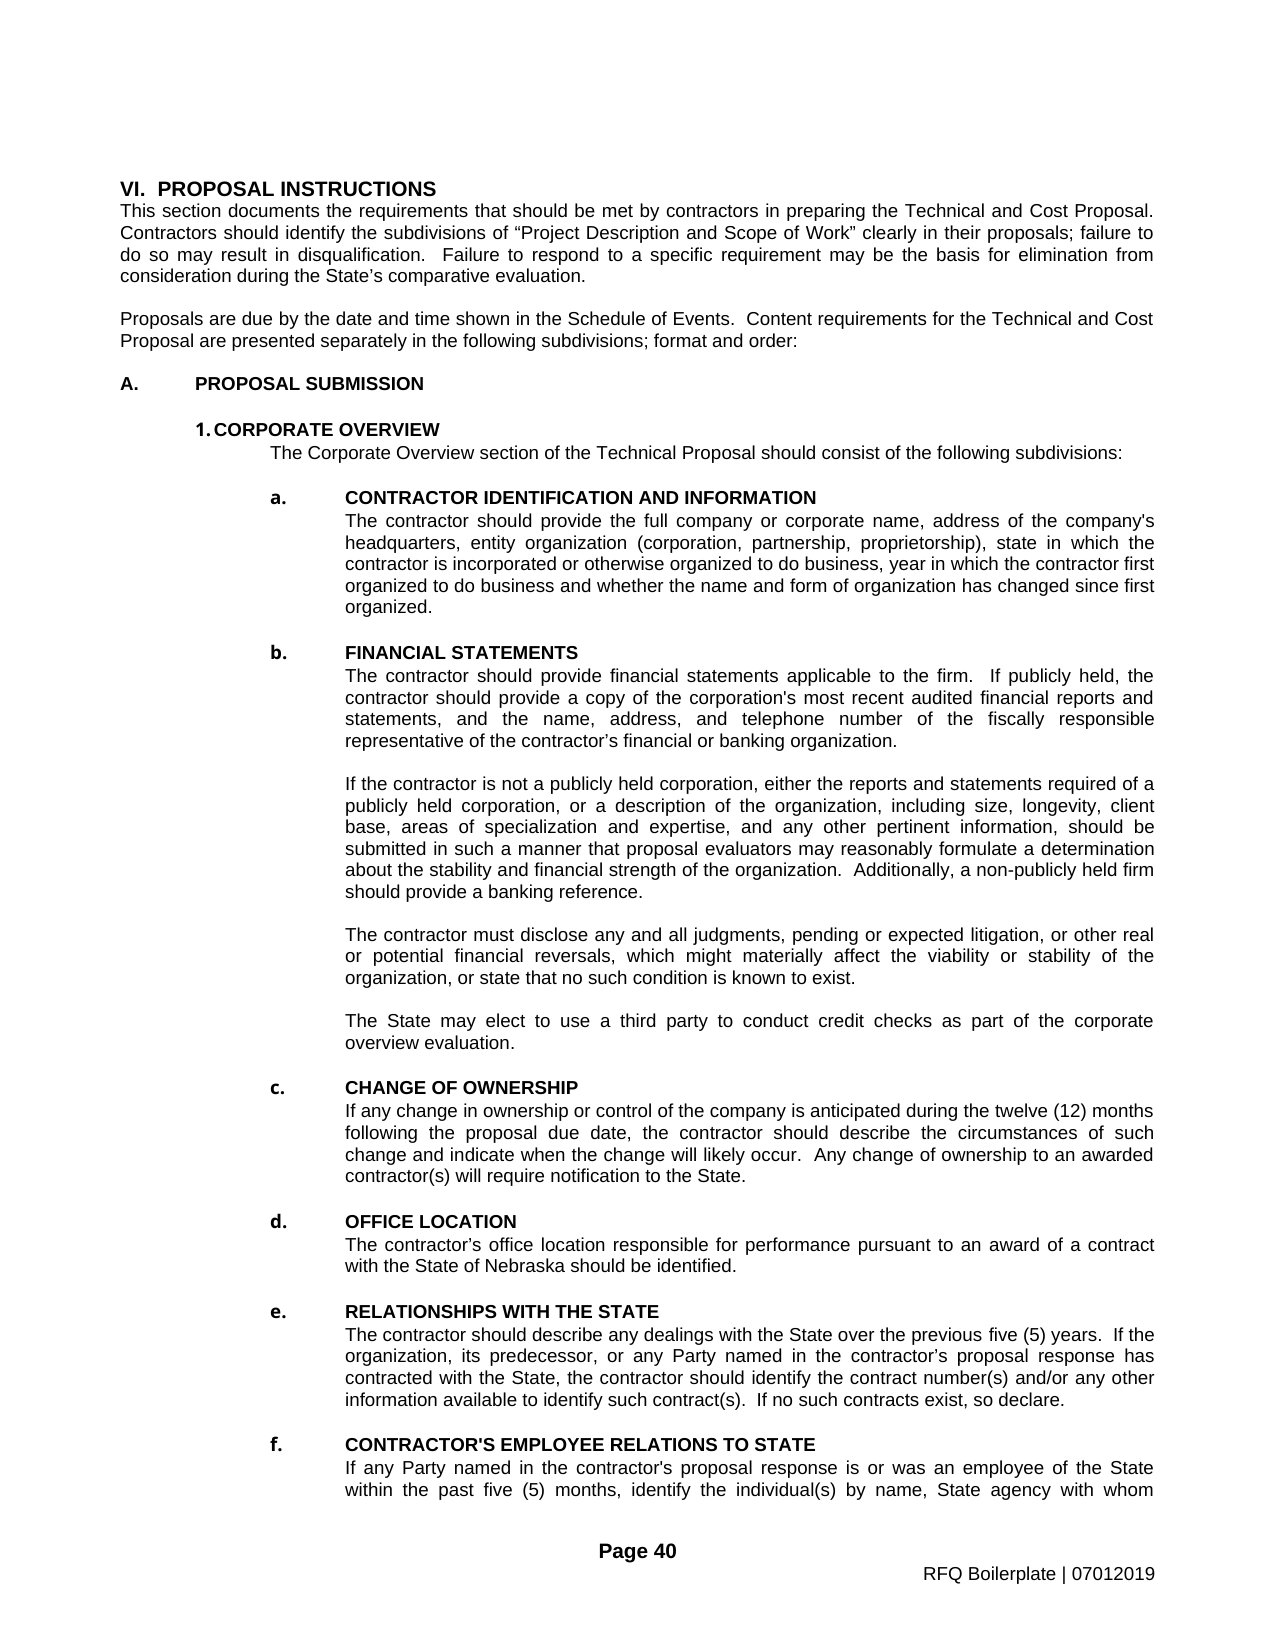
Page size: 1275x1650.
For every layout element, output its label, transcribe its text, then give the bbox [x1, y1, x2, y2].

text The contractor must disclose any and all judgments, pending or expected litigation, or other real or potential financial reversals, which might materially affect the viability or stability of the organization, or state that no such condition is known to exist. [345, 924, 1155, 988]
text FINANCIAL STATEMENTS [270, 639, 1155, 665]
text CHANGE OF OWNERSHIP [270, 1075, 1155, 1100]
text If the contractor is not a publicly held corporation, either the reports and statements required of a publicly held corporation, or a description of the organization, including size, longevity, client base, areas of specialization and expertise, and any other pertinent information, should be submitted in such a manner that proposal evaluators may reasonably formulate a determination about the stability and financial strength of the organization. Additionally, a non-publicly held firm should provide a banking reference. [345, 773, 1155, 902]
text CONTRACTOR'S EMPLOYEE RELATIONS TO STATE [270, 1432, 1155, 1457]
list PROPOSAL SUBMISSION [120, 373, 1155, 394]
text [345, 1457, 1155, 1500]
text The contractor should provide the full company or corporate name, address of the company's headquarters, entity organization (corporation, partnership, proprietorship), state in which the contractor is incorporated or otherwise organized to do business, year in which the contractor first organized to do business and whether the name and form of organization has changed since first organized. [345, 510, 1155, 618]
text The contractor should provide financial statements applicable to the firm. If publicly held, the contractor should provide a copy of the corporation's most recent audited financial reports and statements, and the name, address, and telephone number of the fiscally responsible representative of the contractor’s financial or banking organization. [345, 665, 1155, 751]
text If any change in ownership or control of the company is anticipated during the twelve (12) months following the proposal due date, the contractor should describe the circumstances of such change and indicate when the change will likely occur. Any change of ownership to an awarded contractor(s) will require notification to the State. [345, 1100, 1155, 1186]
text CORPORATE OVERVIEW [195, 416, 1155, 441]
text CONTRACTOR IDENTIFICATION AND INFORMATION [270, 484, 1155, 510]
text The contractor should describe any dealings with the State over the previous five (5) years. If the organization, its predecessor, or any Party named in the contractor’s proposal response has contracted with the State, the contractor should identify the contract number(s) and/or any other information available to identify such contract(s). If no such contracts exist, so declare. [345, 1324, 1155, 1410]
text OFFICE LOCATION [270, 1208, 1155, 1233]
text This section documents the requirements that should be met by contractors in preparing the Technical and Cost Proposal. Contractors should identify the subdivisions of “Project Description and Scope of Work” clearly in their proposals; failure to do so may result in disqualification. Failure to respond to a specific requirement may be the basis for elimination from consideration during the State’s comparative evaluation. [120, 200, 1155, 287]
text The State may elect to use a third party to conduct credit checks as part of the corporate overview evaluation. [345, 1010, 1155, 1053]
text The Corporate Overview section of the Technical Proposal should consist of the following subdivisions: [270, 441, 1155, 463]
text Proposals are due by the date and time shown in the Schedule of Events. Content requirements for the Technical and Cost Proposal are presented separately in the following subdivisions; format and order: [120, 308, 1155, 351]
text PROPOSAL INSTRUCTIONS [120, 176, 1155, 200]
text RELATIONSHIPS WITH THE STATE [270, 1298, 1155, 1324]
text The contractor’s office location responsible for performance pursuant to an award of a contract with the State of Nebraska should be identified. [345, 1233, 1155, 1277]
